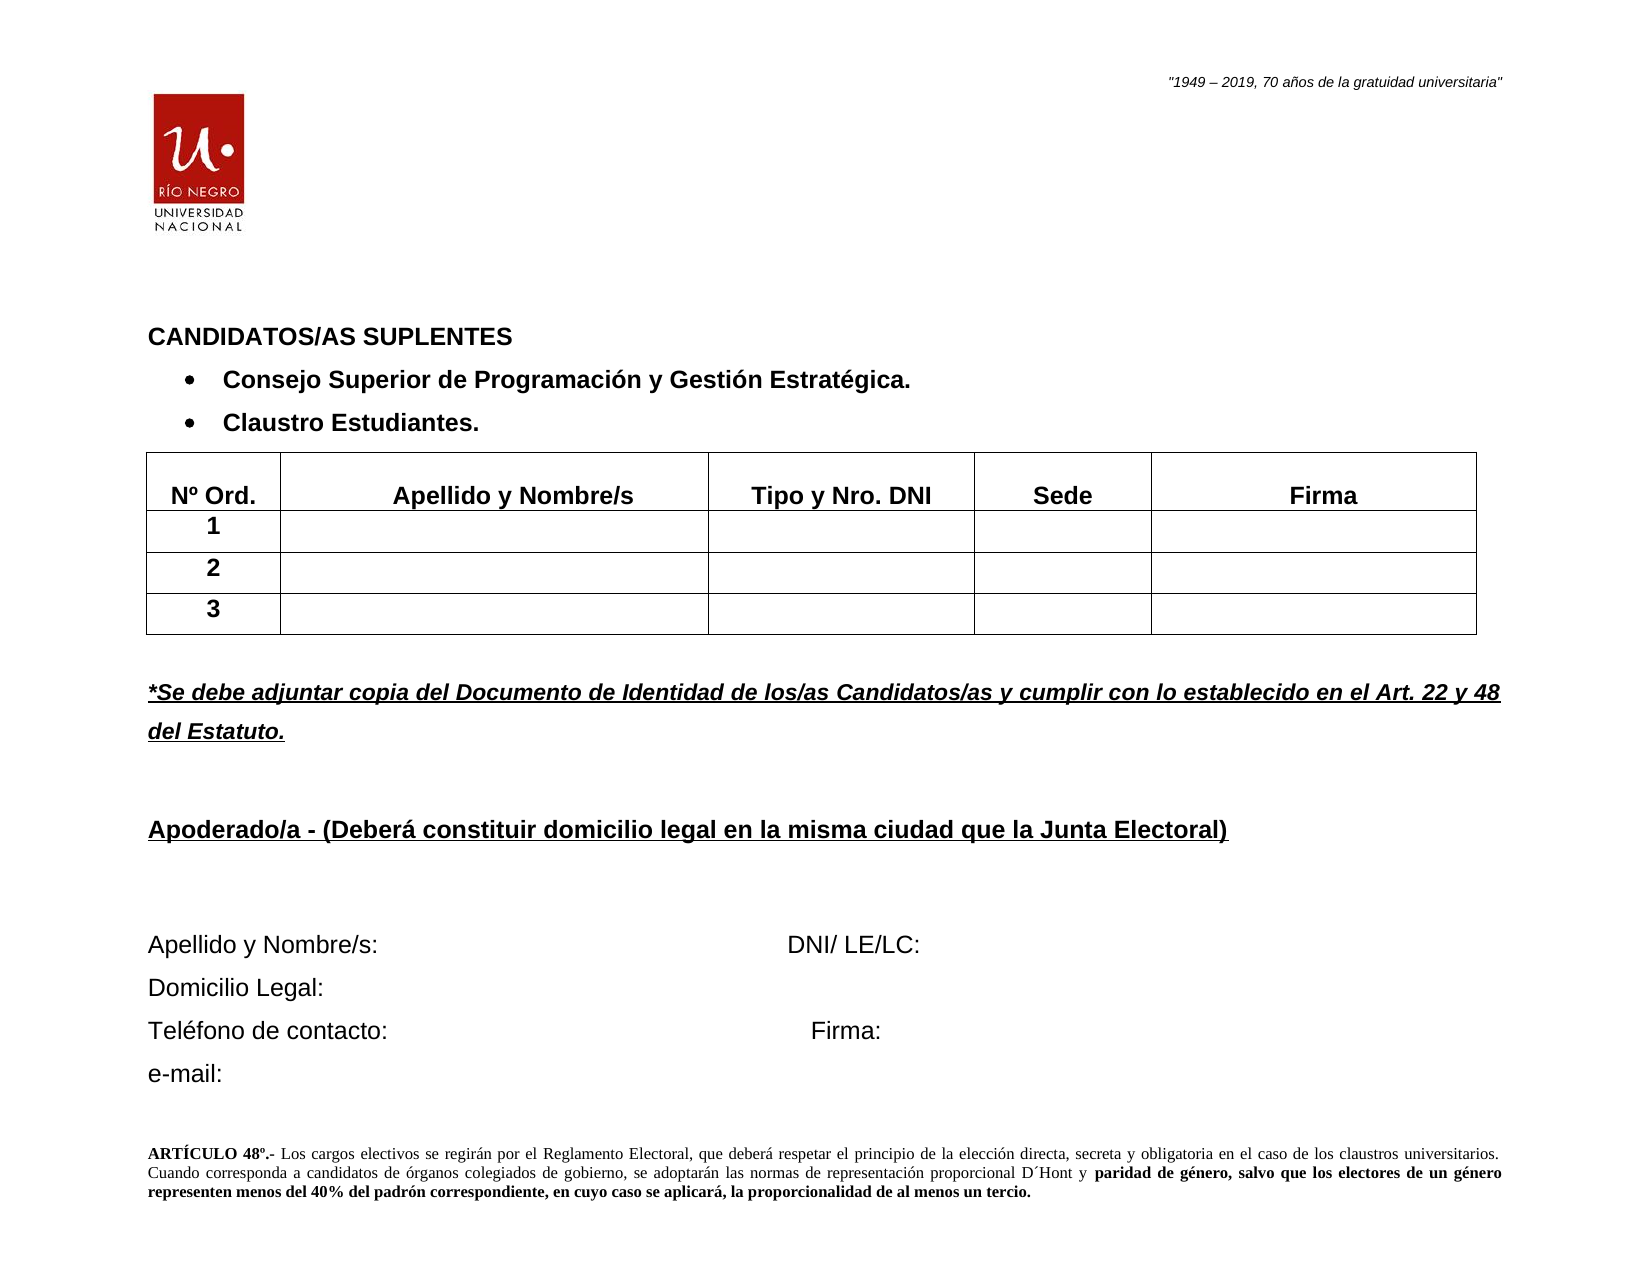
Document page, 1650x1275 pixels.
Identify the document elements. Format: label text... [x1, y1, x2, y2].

text Teléfono de contacto: Firma: [148, 1016, 1502, 1045]
table_header Nº Ord. [147, 453, 280, 510]
table_cell [281, 511, 708, 552]
text Domicilio Legal: [148, 973, 1502, 1002]
table_header Sede [975, 453, 1151, 510]
list Claustro Estudiantes. [185, 408, 1502, 437]
table_cell [281, 594, 708, 634]
table_header Tipo y Nro. DNI [709, 453, 974, 510]
table_cell [1152, 553, 1170, 593]
table_cell [975, 594, 1151, 634]
table_cell [281, 553, 708, 593]
table_cell [975, 511, 1151, 552]
table_cell [709, 553, 974, 593]
text CANDIDATOS/AS SUPLENTES [148, 322, 1502, 351]
text e-mail: [148, 1059, 1502, 1088]
text *Se debe adjuntar copia del Documento de Identidad de los/as Candidatos/as y cumplir con lo establecido en el Art. 22 y 48 del Estatuto. [148, 678, 1502, 744]
table_cell 1 [147, 511, 280, 552]
table_cell [1152, 594, 1170, 634]
table_cell [1152, 511, 1170, 552]
table_cell [1170, 594, 1476, 634]
text Apellido y Nombre/s: DNI/ LE/LC: [148, 930, 1502, 959]
table_header [1152, 453, 1170, 510]
table_header Apellido y Nombre/s [281, 453, 708, 510]
text Apoderado/a - (Deberá constituir domicilio legal en la misma ciudad que la Junta Electoral) [148, 815, 1502, 844]
table_cell [709, 511, 974, 552]
list Consejo Superior de Programación y Gestión Estratégica. [185, 365, 1502, 394]
table_cell [1170, 553, 1476, 593]
table_header Firma [1170, 453, 1476, 510]
table_cell 2 [147, 553, 280, 593]
table_cell [709, 594, 974, 634]
picture [147, 90, 248, 236]
table_cell 3 [147, 594, 280, 634]
table_cell [975, 553, 1151, 593]
table_cell [1170, 511, 1476, 552]
